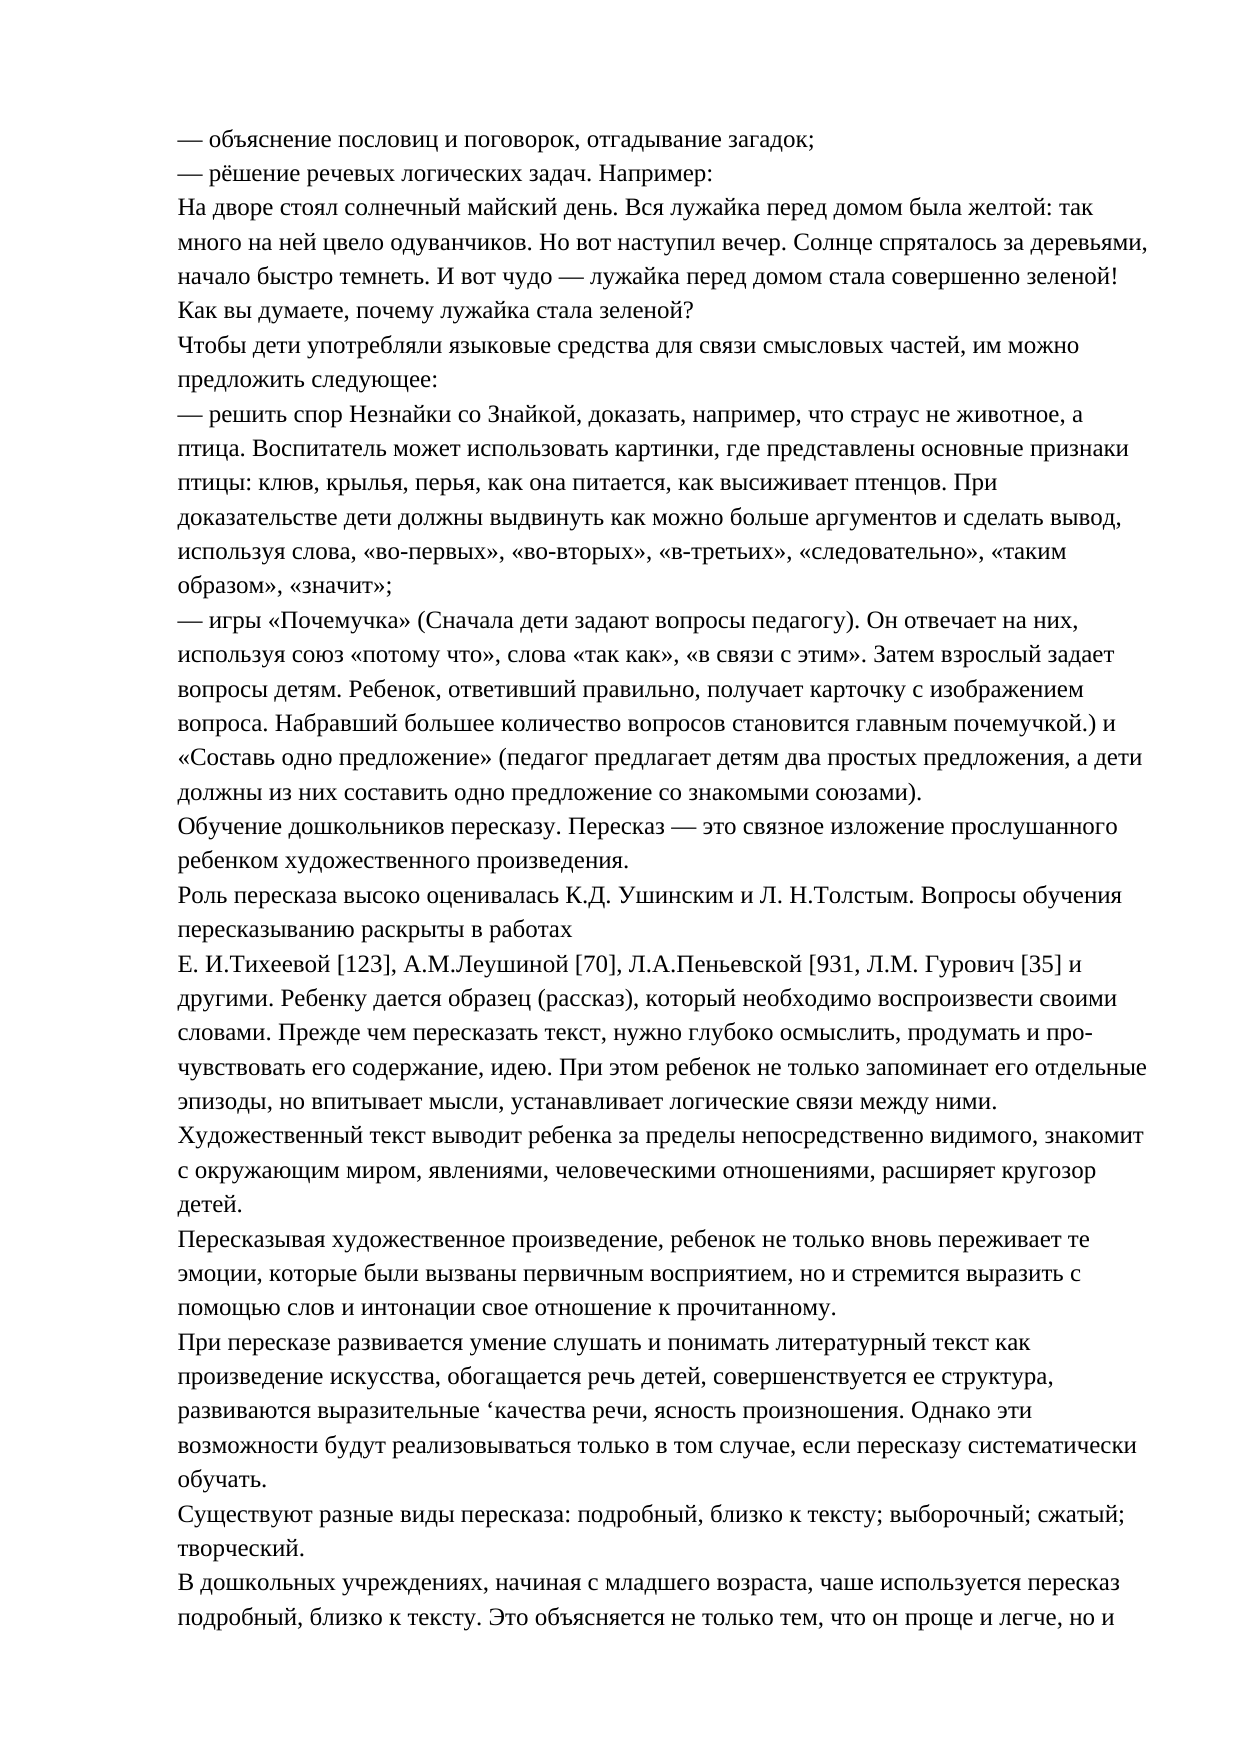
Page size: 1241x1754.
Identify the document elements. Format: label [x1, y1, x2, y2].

text [177, 118, 1152, 1631]
